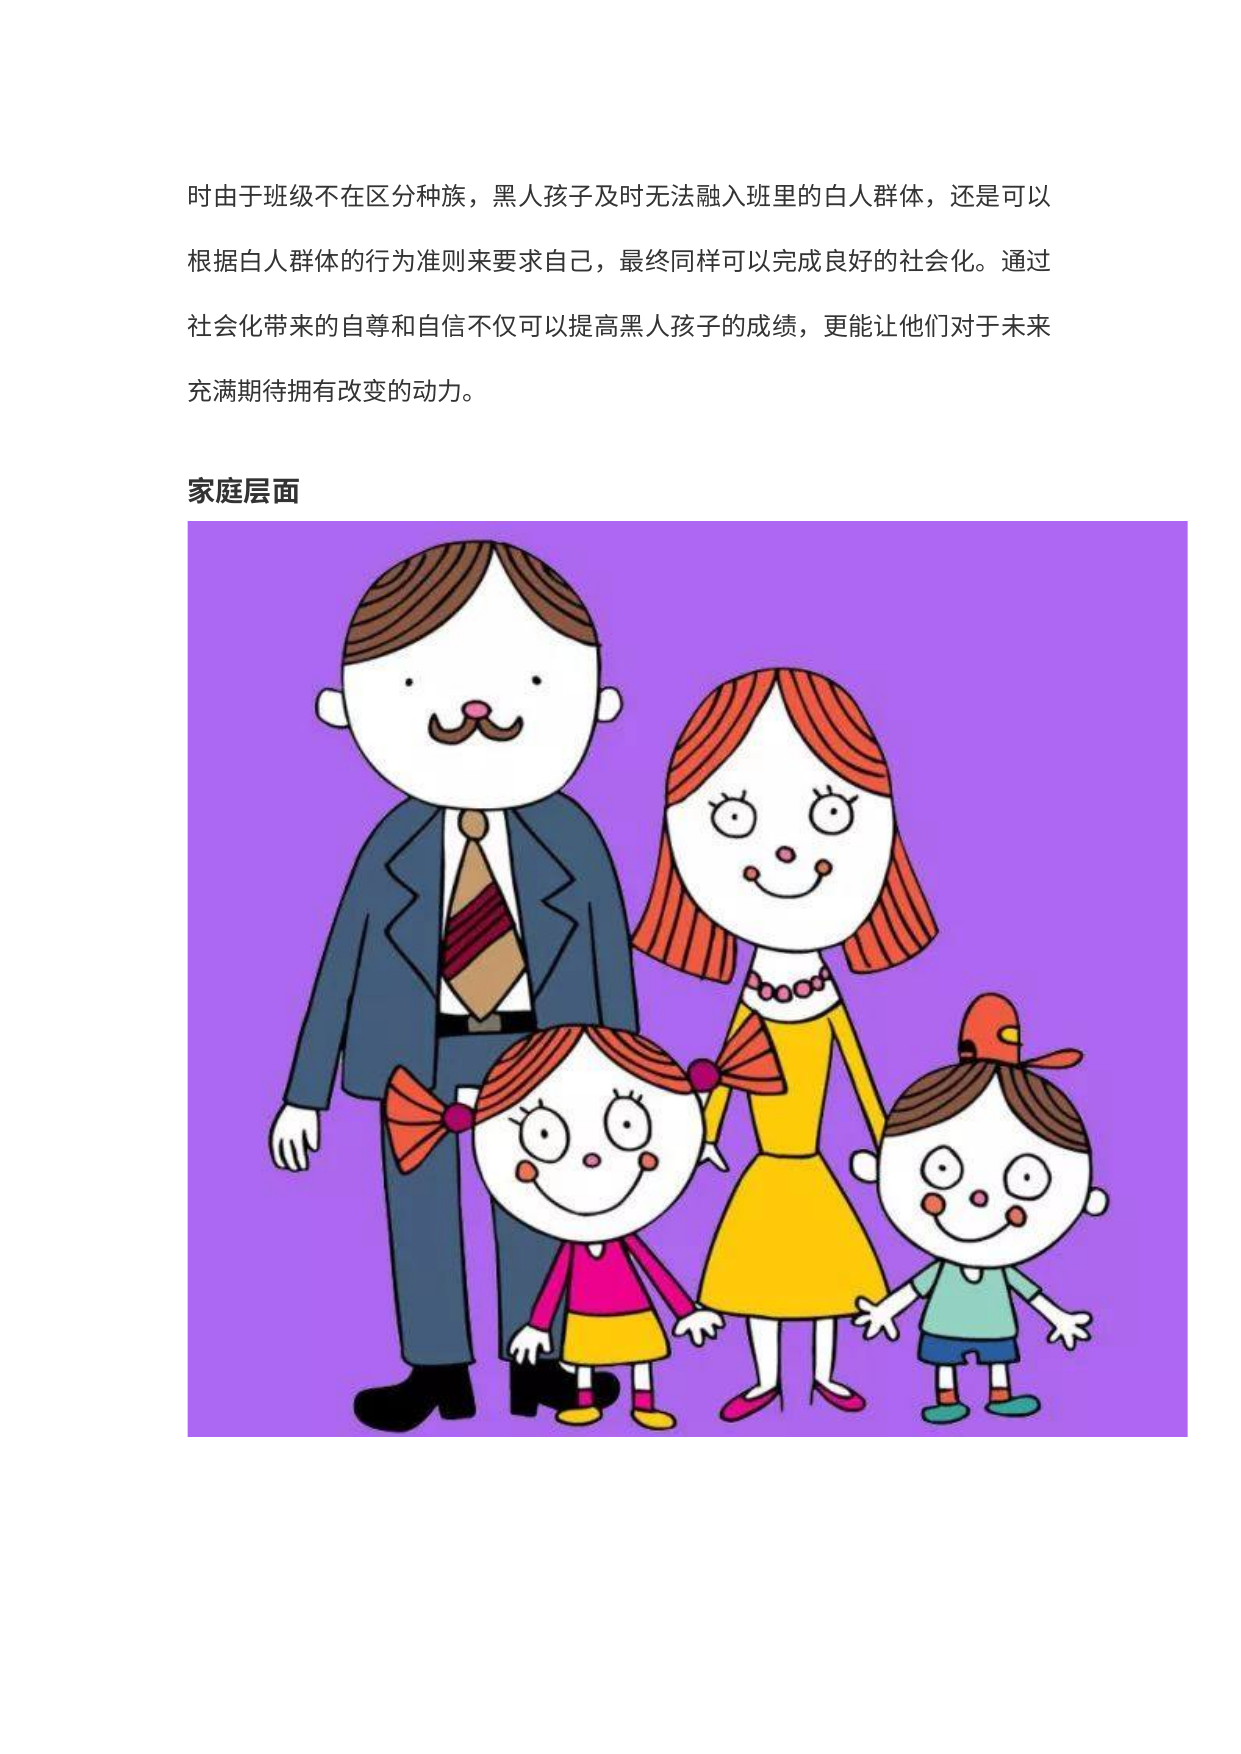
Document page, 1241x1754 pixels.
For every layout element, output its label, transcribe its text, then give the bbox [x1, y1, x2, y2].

text 家庭层面 [187, 456, 1053, 521]
picture [187, 521, 1188, 1437]
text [187, 162, 1053, 422]
